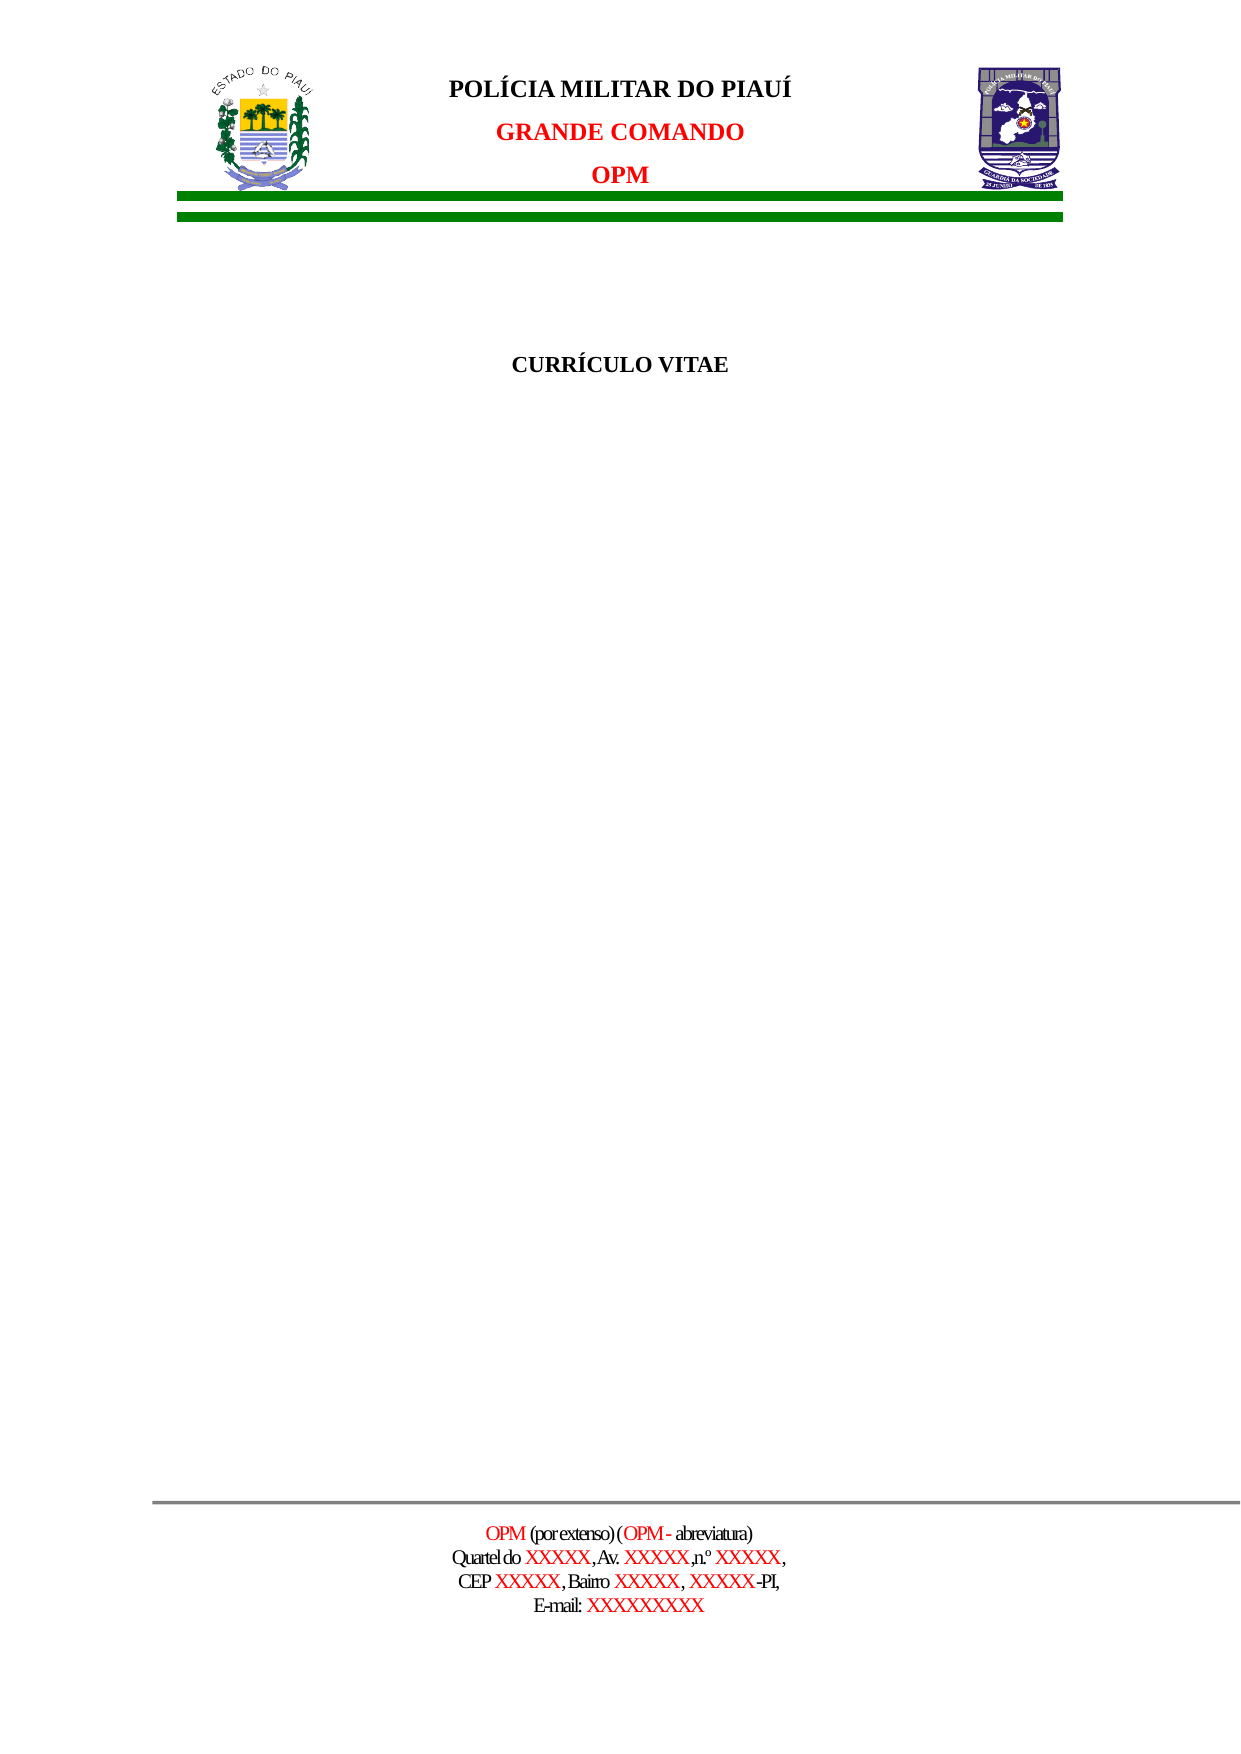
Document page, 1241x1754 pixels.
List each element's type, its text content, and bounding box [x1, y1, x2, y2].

picture [210, 66, 314, 191]
text CURRÍCULO VITAE [177, 351, 1063, 378]
